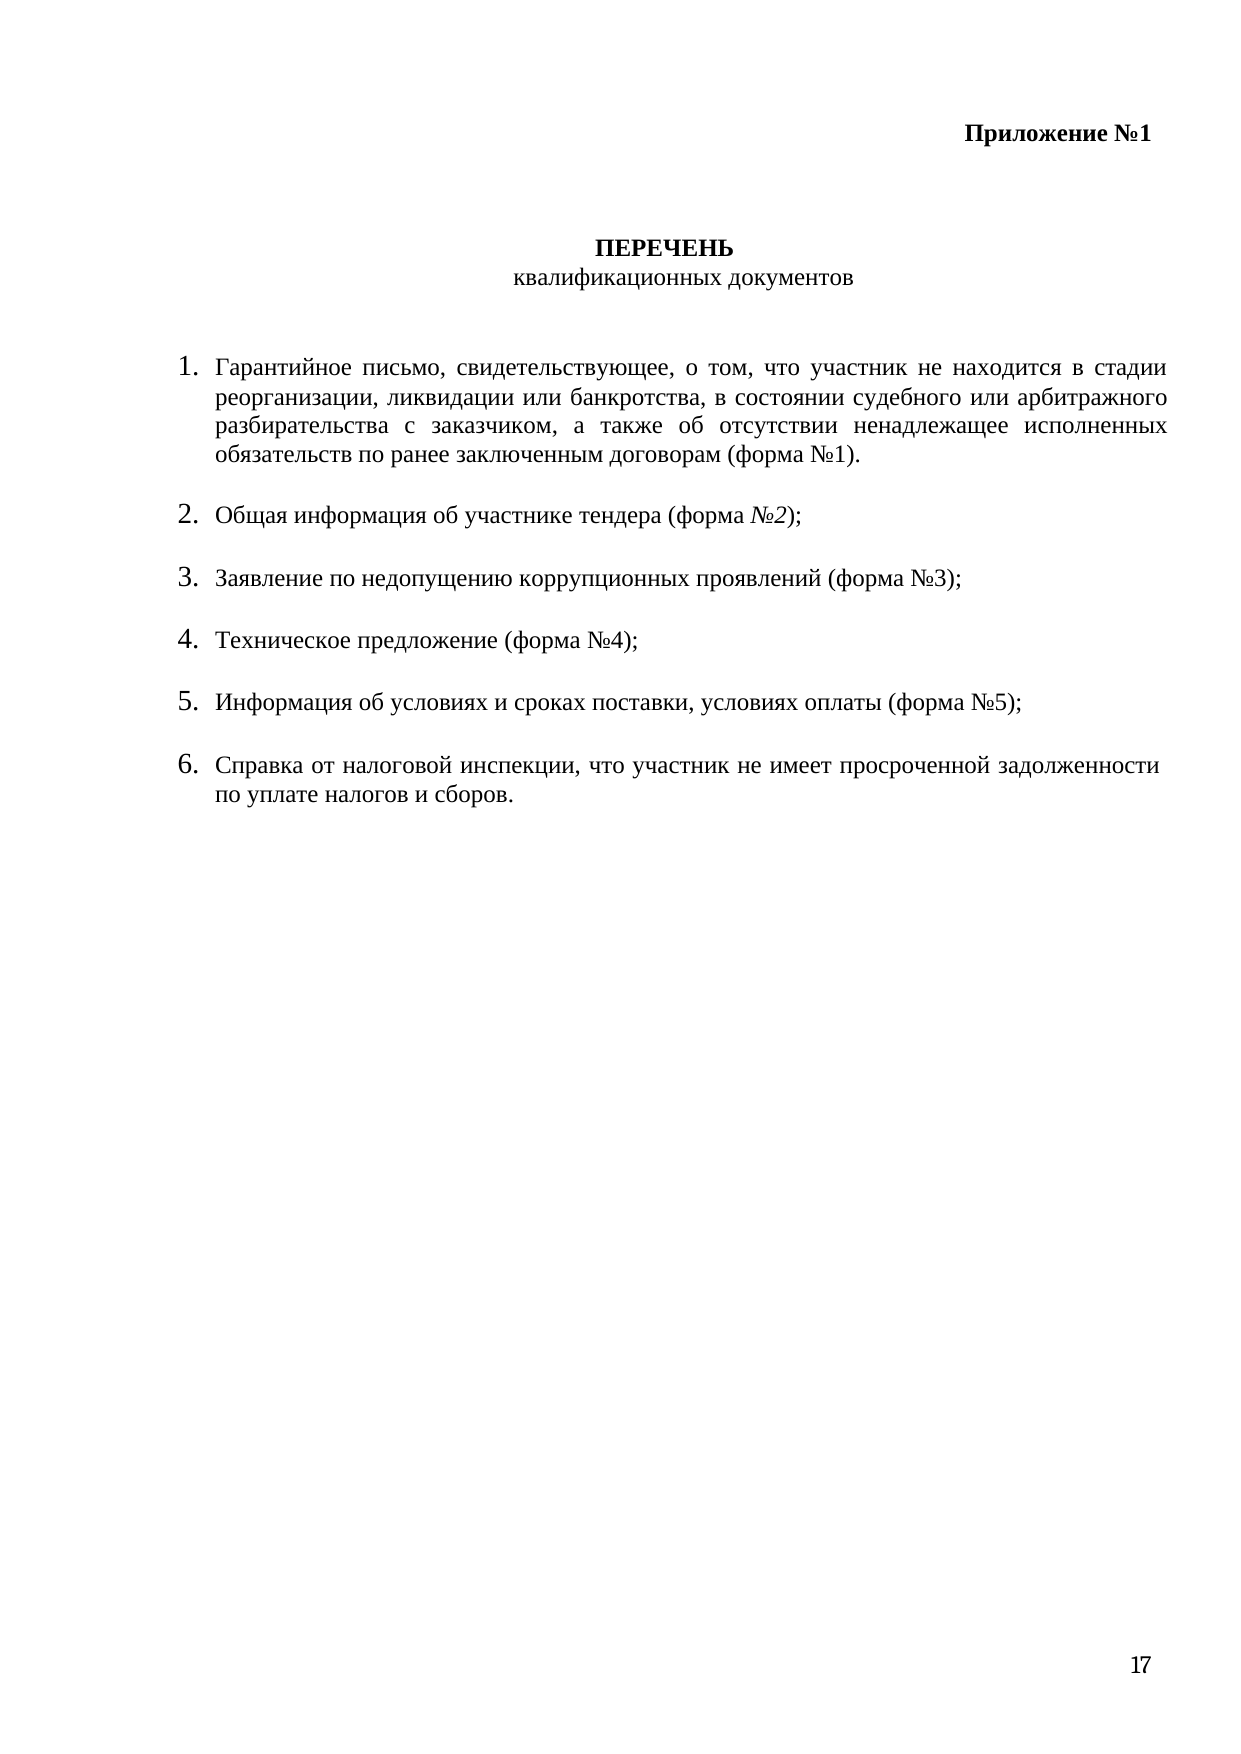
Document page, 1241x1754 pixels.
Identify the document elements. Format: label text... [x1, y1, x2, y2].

list Справка от налоговой инспекции, что участник не имеет просроченной задолженности по уплате налогов и сборов. [177, 746, 1168, 808]
list Информация об условиях и сроках поставки, условиях оплаты (форма №5); [177, 683, 1168, 717]
list Заявление по недопущению коррупционных проявлений (форма №3); [177, 559, 1168, 592]
list Гарантийное письмо, свидетельствующее, о том, что участник не находится в стадии реорганизации, ликвидации или банкротства, в состоянии судебного или арбитражного разбирательства с заказчиком, а также об отсутствии ненадлежащее исполненных обязательств по ранее заключенным договорам (форма №1). [177, 348, 1168, 468]
text квалификационных документов [177, 262, 1189, 291]
text Приложение №1 [177, 118, 1152, 147]
list Общая информация об участнике тендера (форма №2); [177, 497, 1168, 530]
list Техническое предложение (форма №4); [177, 621, 1168, 655]
text ПЕРЕЧЕНЬ [177, 233, 1152, 262]
